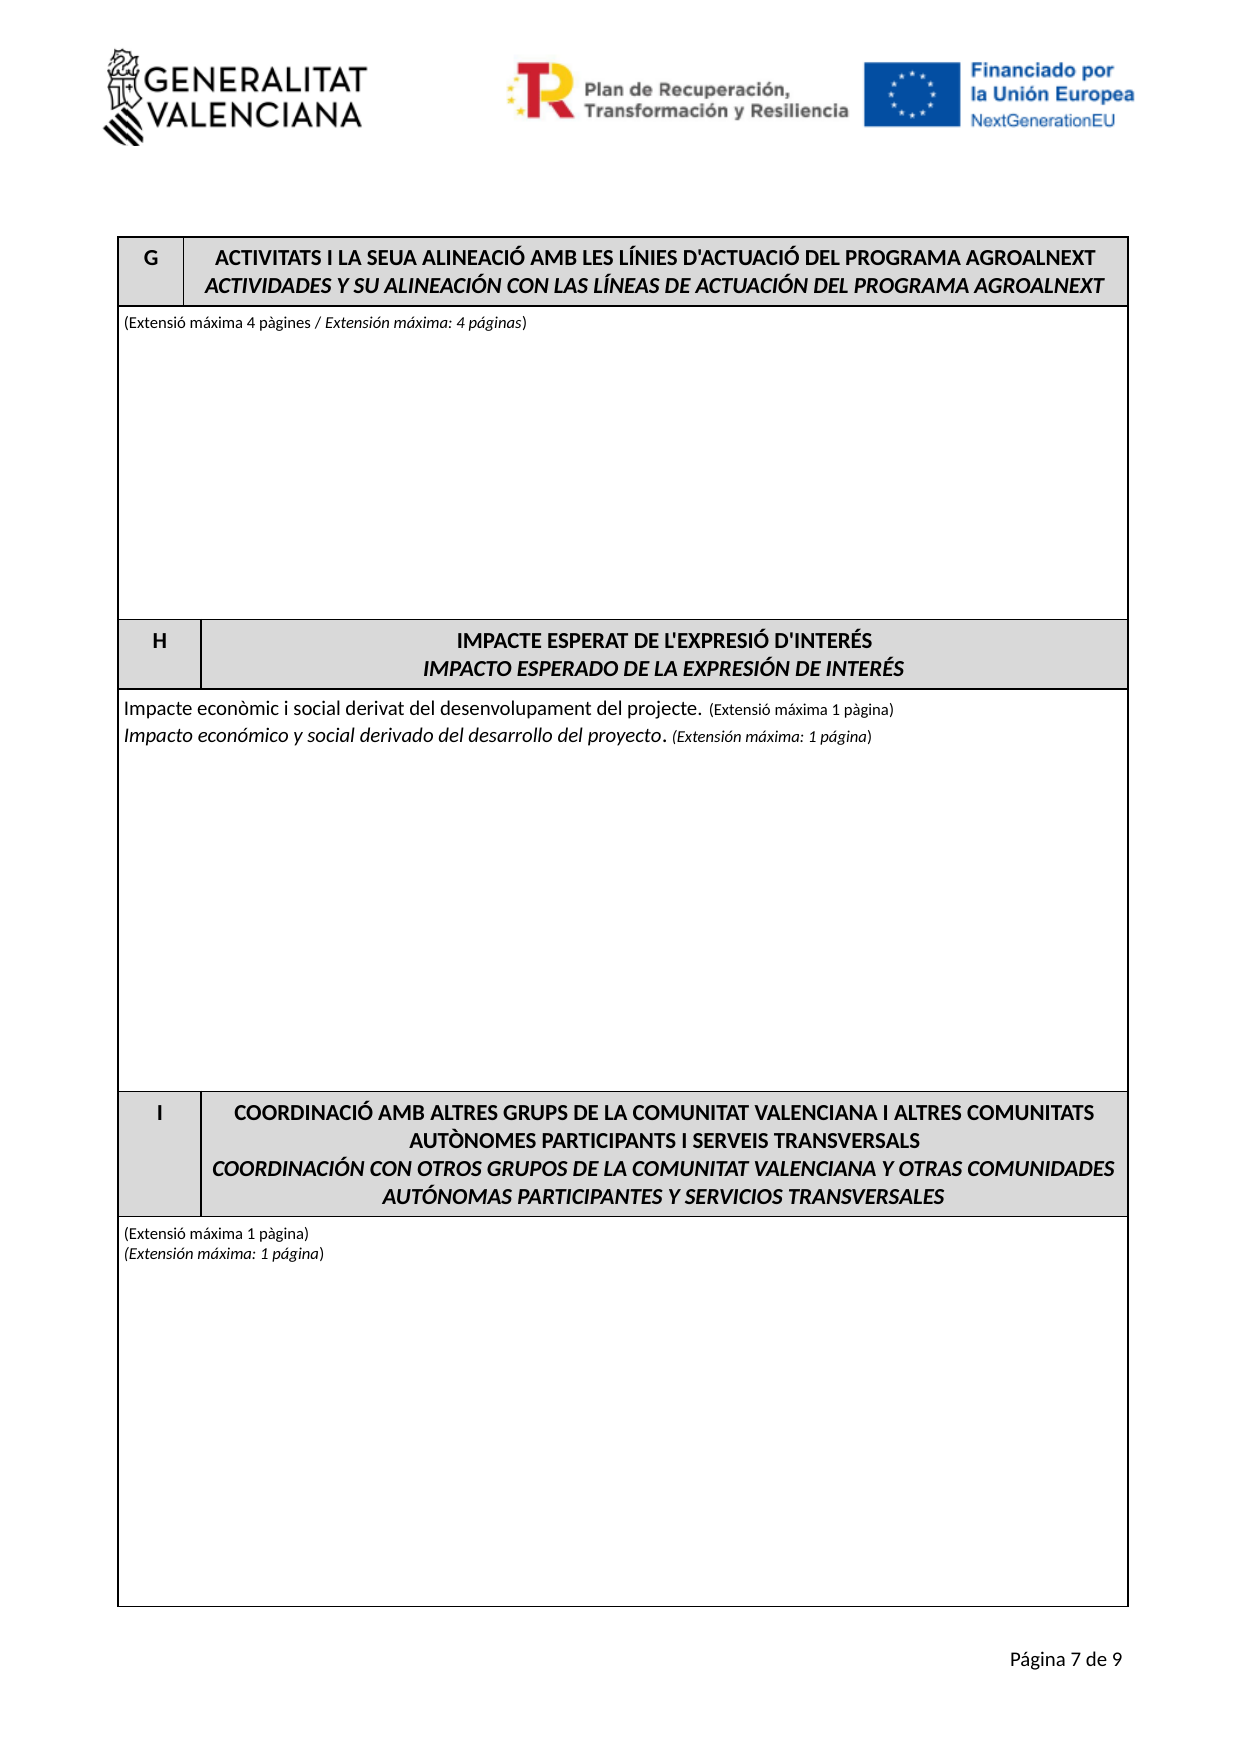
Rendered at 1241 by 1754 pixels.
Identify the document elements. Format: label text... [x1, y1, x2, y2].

table_cell I [119, 1092, 200, 1216]
table_cell COORDINACIÓ AMB ALTRES GRUPS DE LA COMUNITAT VALENCIANA I ALTRES COMUNITATS AUTÒNOMES PARTICIPANTS I SERVEIS TRANSVERSALS COORDINACIÓN CON OTROS GRUPOS DE LA COMUNITAT VALENCIANA Y OTRAS COMUNIDADES AUTÓNOMAS PARTICIPANTES Y SERVICIOS TRANSVERSALES [202, 1092, 1127, 1216]
table_cell IMPACTE ESPERAT DE L'EXPRESIÓ D'INTERÉS IMPACTO ESPERADO DE LA EXPRESIÓN DE INTERÉS [202, 620, 1127, 688]
table_cell Impacte econòmic i social derivat del desenvolupament del projecte. (Extensió máxima 1 pàgina) Impacto económico y social derivado del desarrollo del proyecto. (Extensión máxima: 1 página) [119, 690, 1127, 1091]
picture [99, 43, 368, 146]
table_cell (Extensió máxima 4 pàgines / Extensión máxima: 4 páginas) [119, 307, 1127, 619]
table_cell (Extensió máxima 1 pàgina) (Extensión máxima: 1 página) [119, 1217, 1127, 1606]
picture [502, 32, 1137, 158]
table_header G [119, 238, 183, 305]
table_cell H [119, 620, 200, 688]
table_header ACTIVITATS I LA SEUA ALINEACIÓ AMB LES LÍNIES D'ACTUACIÓ DEL PROGRAMA AGROALNEXT ACTIVIDADES Y SU ALINEACIÓN CON LAS LÍNEAS DE ACTUACIÓN DEL PROGRAMA AGROALNEXT [184, 238, 1127, 305]
